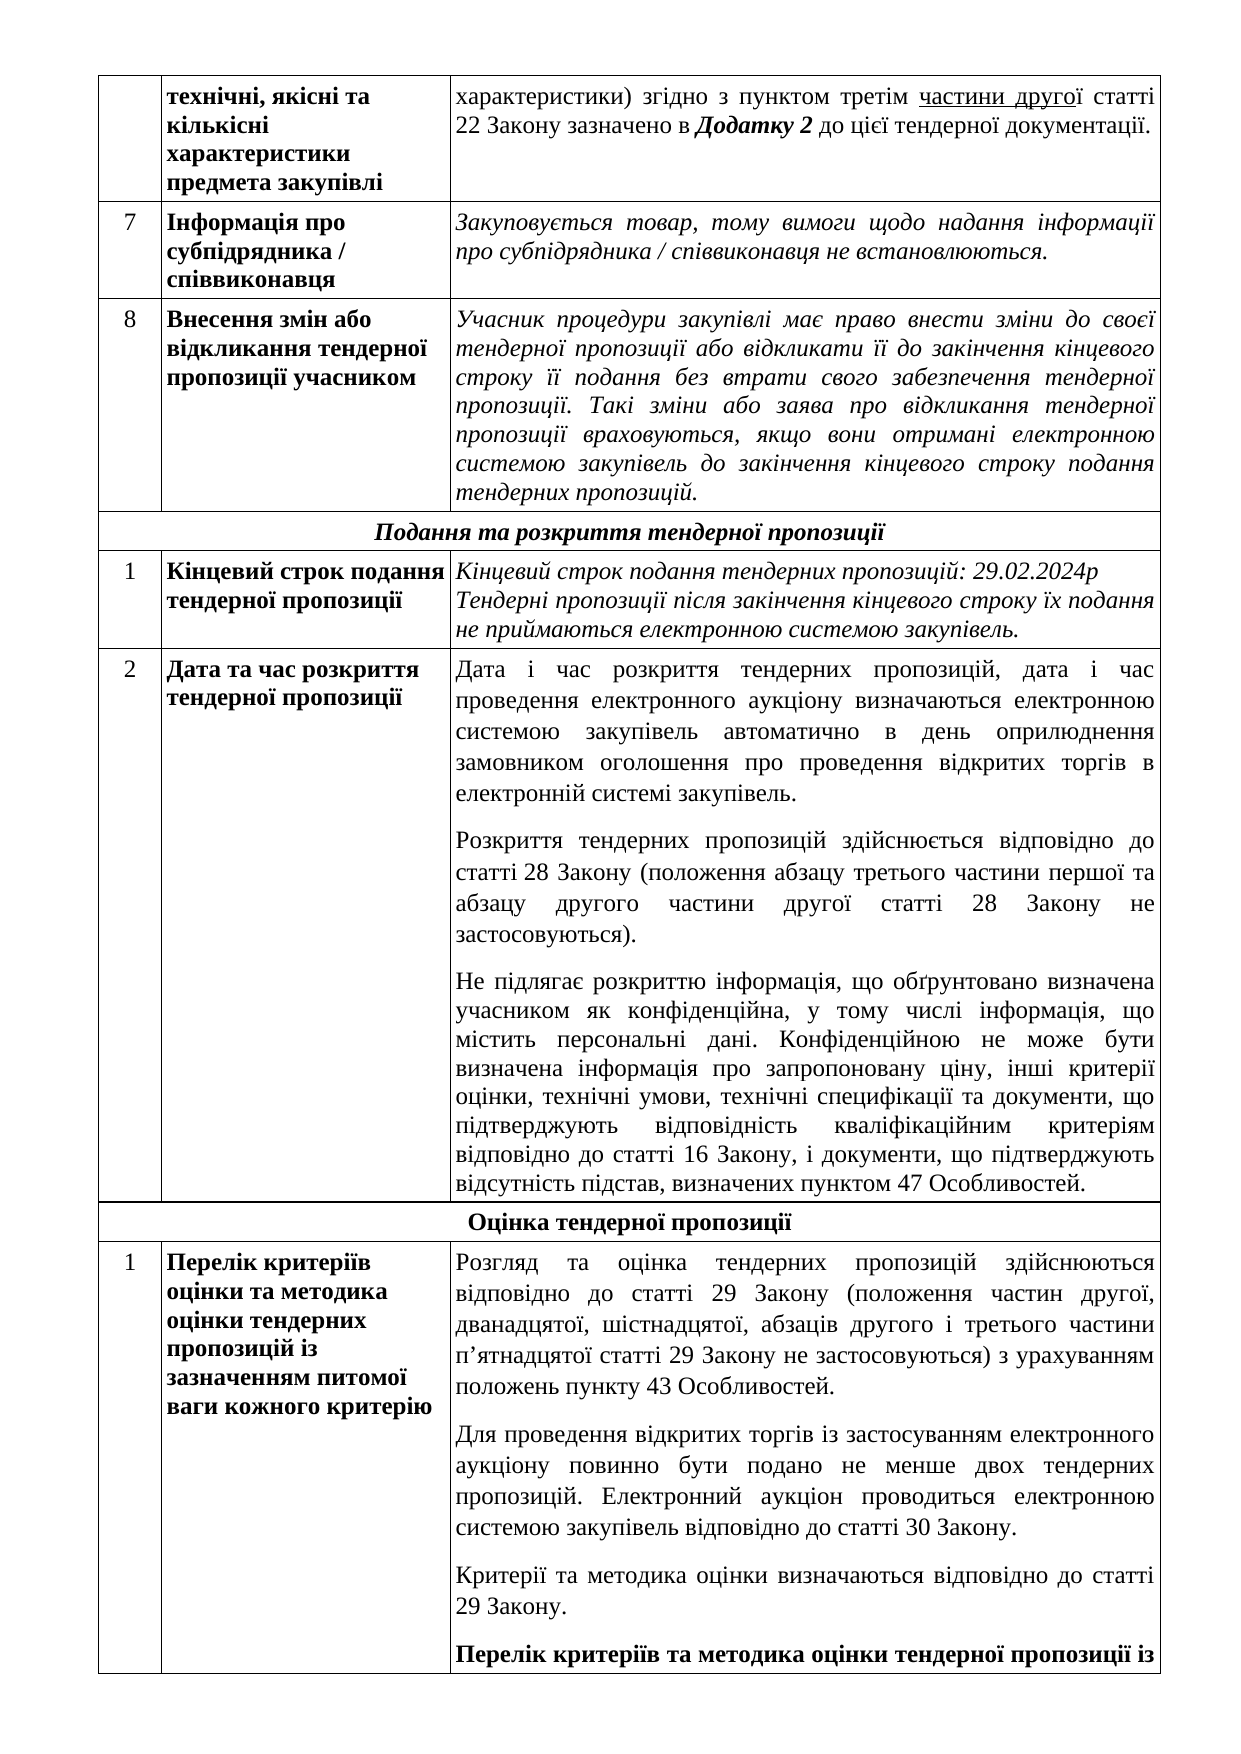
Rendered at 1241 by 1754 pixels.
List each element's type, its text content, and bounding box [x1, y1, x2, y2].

table_cell Дата і час розкриття тендерних пропозицій, дата і час проведення електронного аукціону визначаються електронною системою закупівель автоматично в день оприлюднення замовником оголошення про проведення відкритих торгів в електронній системі закупівель. Розкриття тендерних пропозицій здійснюється відповідно до статті 28 Закону (положення абзацу третього частини першої та абзацу другого частини другої статті 28 Закону не застосовуються). Не підлягає розкриттю інформація, що обґрунтовано визначена учасником як конфіденційна, у тому числі інформація, що містить персональні дані. Конфіденційною не може бути визначена інформація про запропоновану ціну, інші критерії оцінки, технічні умови, технічні специфікації та документи, що підтверджують відповідність кваліфікаційним критеріям відповідно до статті 16 Закону, і документи, що підтверджують відсутність підстав, визначених пунктом 47 Особливостей. [451, 649, 1160, 1201]
table_cell 1 [99, 551, 161, 648]
table_cell Оцінка тендерної пропозиції [99, 1203, 1160, 1241]
table_cell 6 [99, 76, 161, 201]
table_cell Інформація про субпідрядника / співвиконавця [162, 202, 450, 298]
table_cell 2 [99, 649, 161, 1201]
table_cell Дата та час розкриття тендерної пропозиції [162, 649, 450, 1201]
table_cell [162, 76, 450, 201]
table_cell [451, 76, 1160, 201]
table_cell 8 [99, 299, 161, 511]
table_cell Кінцевий строк подання тендерної пропозиції [162, 551, 450, 648]
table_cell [451, 1242, 1160, 1672]
table_cell Кінцевий строк подання тендерних пропозицій: 29.02.2024р Тендерні пропозиції після закінчення кінцевого строку їх подання не приймаються електронною системою закупівель. [451, 551, 1160, 648]
table_cell 7 [99, 202, 161, 298]
table_cell Закуповується товар, тому вимоги щодо надання інформації про субпідрядника / співвиконавця не встановлюються. [451, 202, 1160, 298]
table_cell Подання та розкриття тендерної пропозиції [99, 512, 1160, 550]
table_cell Учасник процедури закупівлі має право внести зміни до своєї тендерної пропозиції або відкликати її до закінчення кінцевого строку її подання без втрати свого забезпечення тендерної пропозиції. Такі зміни або заява про відкликання тендерної пропозиції враховуються, якщо вони отримані електронною системою закупівель до закінчення кінцевого строку подання тендерних пропозицій. [451, 299, 1160, 511]
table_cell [162, 1242, 450, 1672]
table_cell Внесення змін або відкликання тендерної пропозиції учасником [162, 299, 450, 511]
table_cell 1 [99, 1242, 161, 1672]
